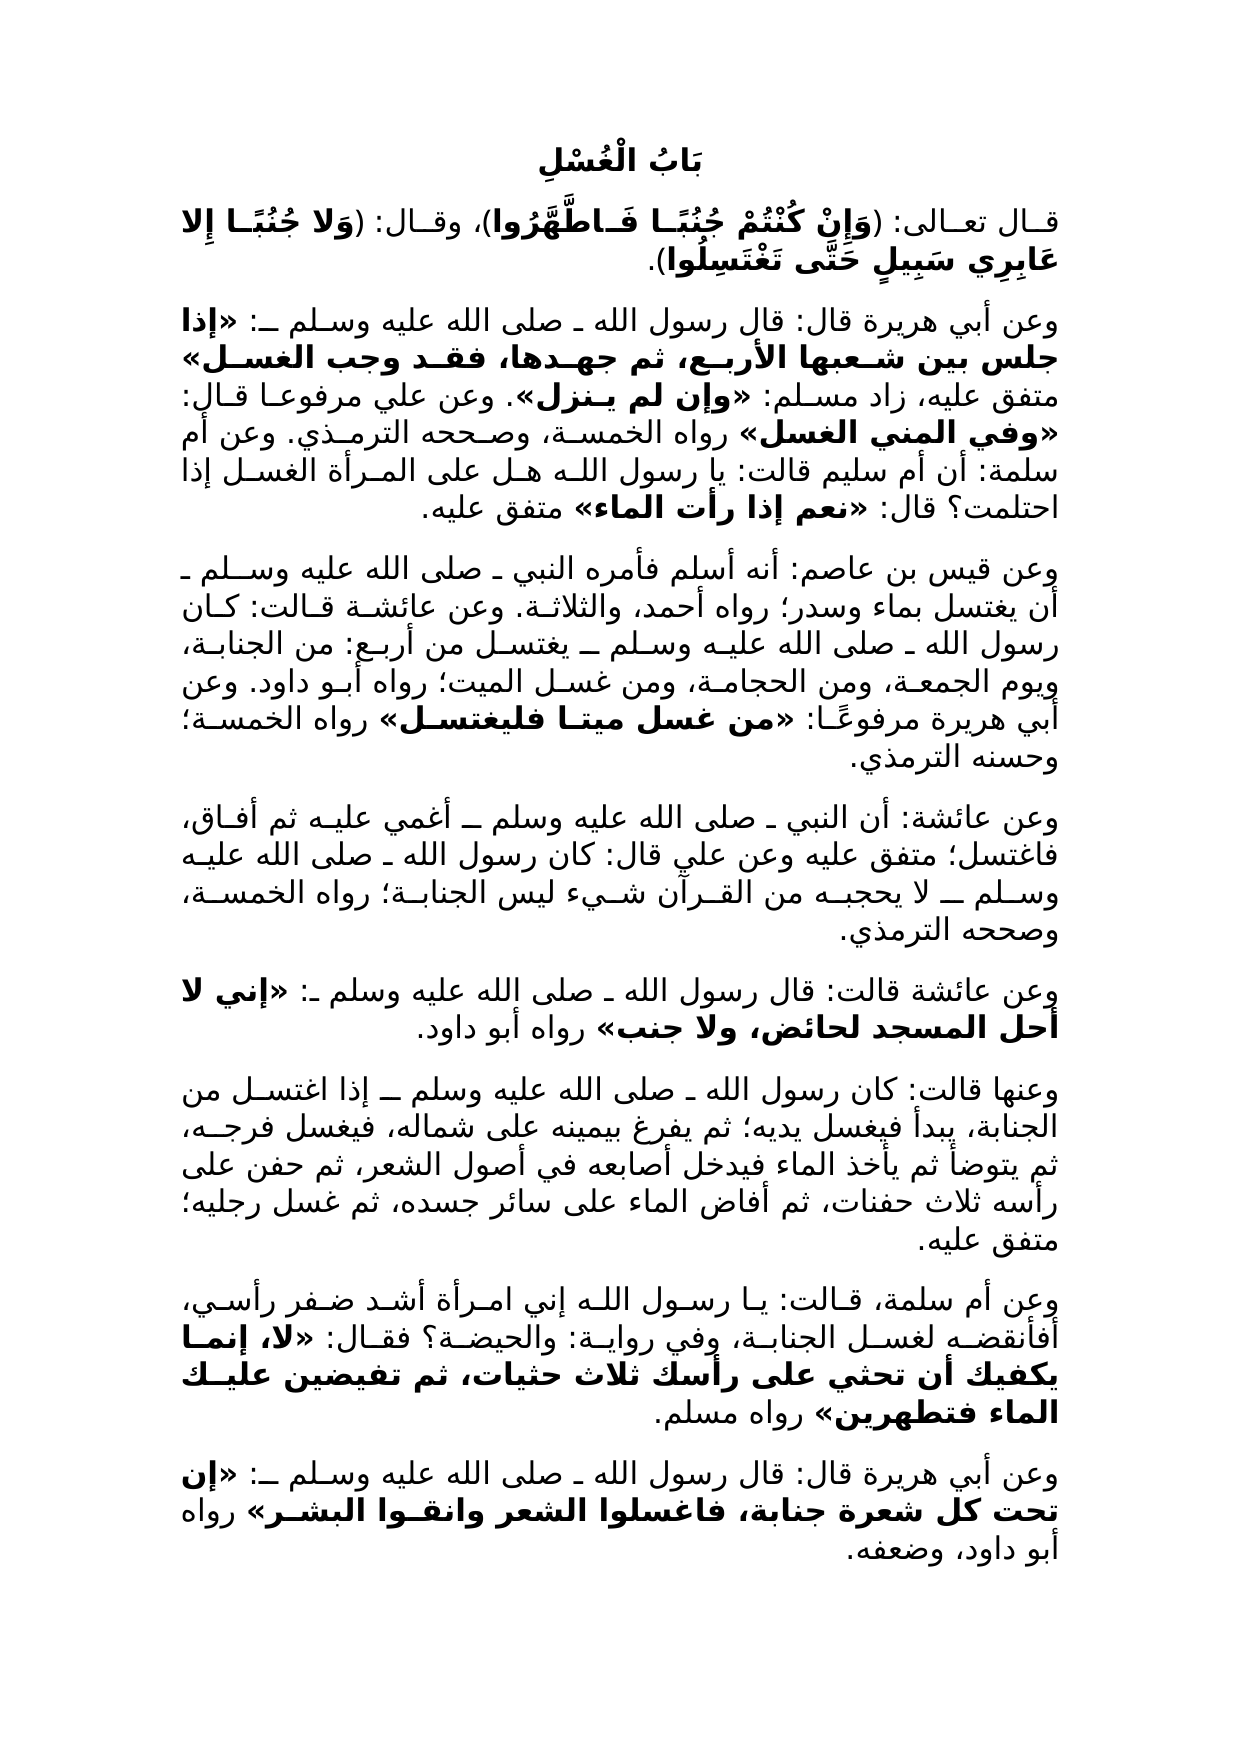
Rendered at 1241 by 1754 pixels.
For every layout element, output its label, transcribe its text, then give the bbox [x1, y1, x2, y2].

text وعن عائشة قالت: قال رسول الله ـ صلى الله عليه وسلم ـ: «إني لا أحل المسجد لحائض، ولا جنب» رواه أبو داود. [181, 971, 1059, 1046]
text وعنها قالت: كان رسول الله ـ صلى الله عليه وسلم ـ إذا اغتسل من الجنابة، يبدأ فيغسل يديه؛ ثم يفرغ بيمينه على شماله، فيغسل فرجه، ثم يتوضأ ثم يأخذ الماء فيدخل أصابعه في أصول الشعر، ثم حفن على رأسه ثلاث حفنات، ثم أفاض الماء على سائر جسده، ثم غسل رجليه؛ متفق عليه. [181, 1070, 1059, 1257]
text قال تعالى: ﴿وَإِنْ كُنْتُمْ جُنُبًا فَاطَّهَّرُوا﴾، وقال: ﴿وَلا جُنُبًا إِلا عَابِرِي سَبِيلٍ حَتَّى تَغْتَسِلُوا﴾. [181, 202, 1059, 277]
text وعن قيس بن عاصم: أنه أسلم فأمره النبي ـ صلى الله عليه وسلم ـ أن يغتسل بماء وسدر؛ رواه أحمد، والثلاثة. وعن عائشة قالت: كان رسول الله ـ صلى الله عليه وسلم ـ يغتسل من أربع: من الجنابة، ويوم الجمعة، ومن الحجامة، ومن غسل الميت؛ رواه أبو داود. وعن أبي هريرة مرفوعًا: «من غسل ميتا فليغتسل» رواه الخمسة؛ وحسنه الترمذي. [181, 549, 1059, 774]
text وعن أبي هريرة قال: قال رسول الله ـ صلى الله عليه وسلم ـ: «إذا جلس بين شعبها الأربع، ثم جهدها، فقد وجب الغسل» متفق عليه، زاد مسلم: «وإن لم ينزل». وعن علي مرفوعا قال: «وفي المني الغسل» رواه الخمسة، وصححه الترمذي. وعن أم سلمة: أن أم سليم قالت: يا رسول الله هل على المرأة الغسل إذا احتلمت؟ قال: «نعم إذا رأت الماء» متفق عليه. [181, 301, 1059, 526]
text وعن أم سلمة، قالت: يا رسول الله إني امرأة أشد ضفر رأسي، أفأنقضه لغسل الجنابة، وفي رواية: والحيضة؟ فقال: «لا، إنما يكفيك أن تحثي على رأسك ثلاث حثيات، ثم تفيضين عليك الماء فتطهرين» رواه مسلم. [181, 1281, 1059, 1431]
text وعن أبي هريرة قال: قال رسول الله ـ صلى الله عليه وسلم ـ: «إن تحت كل شعرة جنابة، فاغسلوا الشعر وانقوا البشر» رواه أبو داود، وضعفه. [181, 1454, 1059, 1567]
text بَابُ الْغُسْلِ [181, 142, 1059, 179]
text وعن عائشة: أن النبي ـ صلى الله عليه وسلم ـ أغمي عليه ثم أفاق، فاغتسل؛ متفق عليه وعن علي قال: كان رسول الله ـ صلى الله عليه وسلم ـ لا يحجبه من القرآن شيء ليس الجنابة؛ رواه الخمسة، وصححه الترمذي. [181, 798, 1059, 948]
